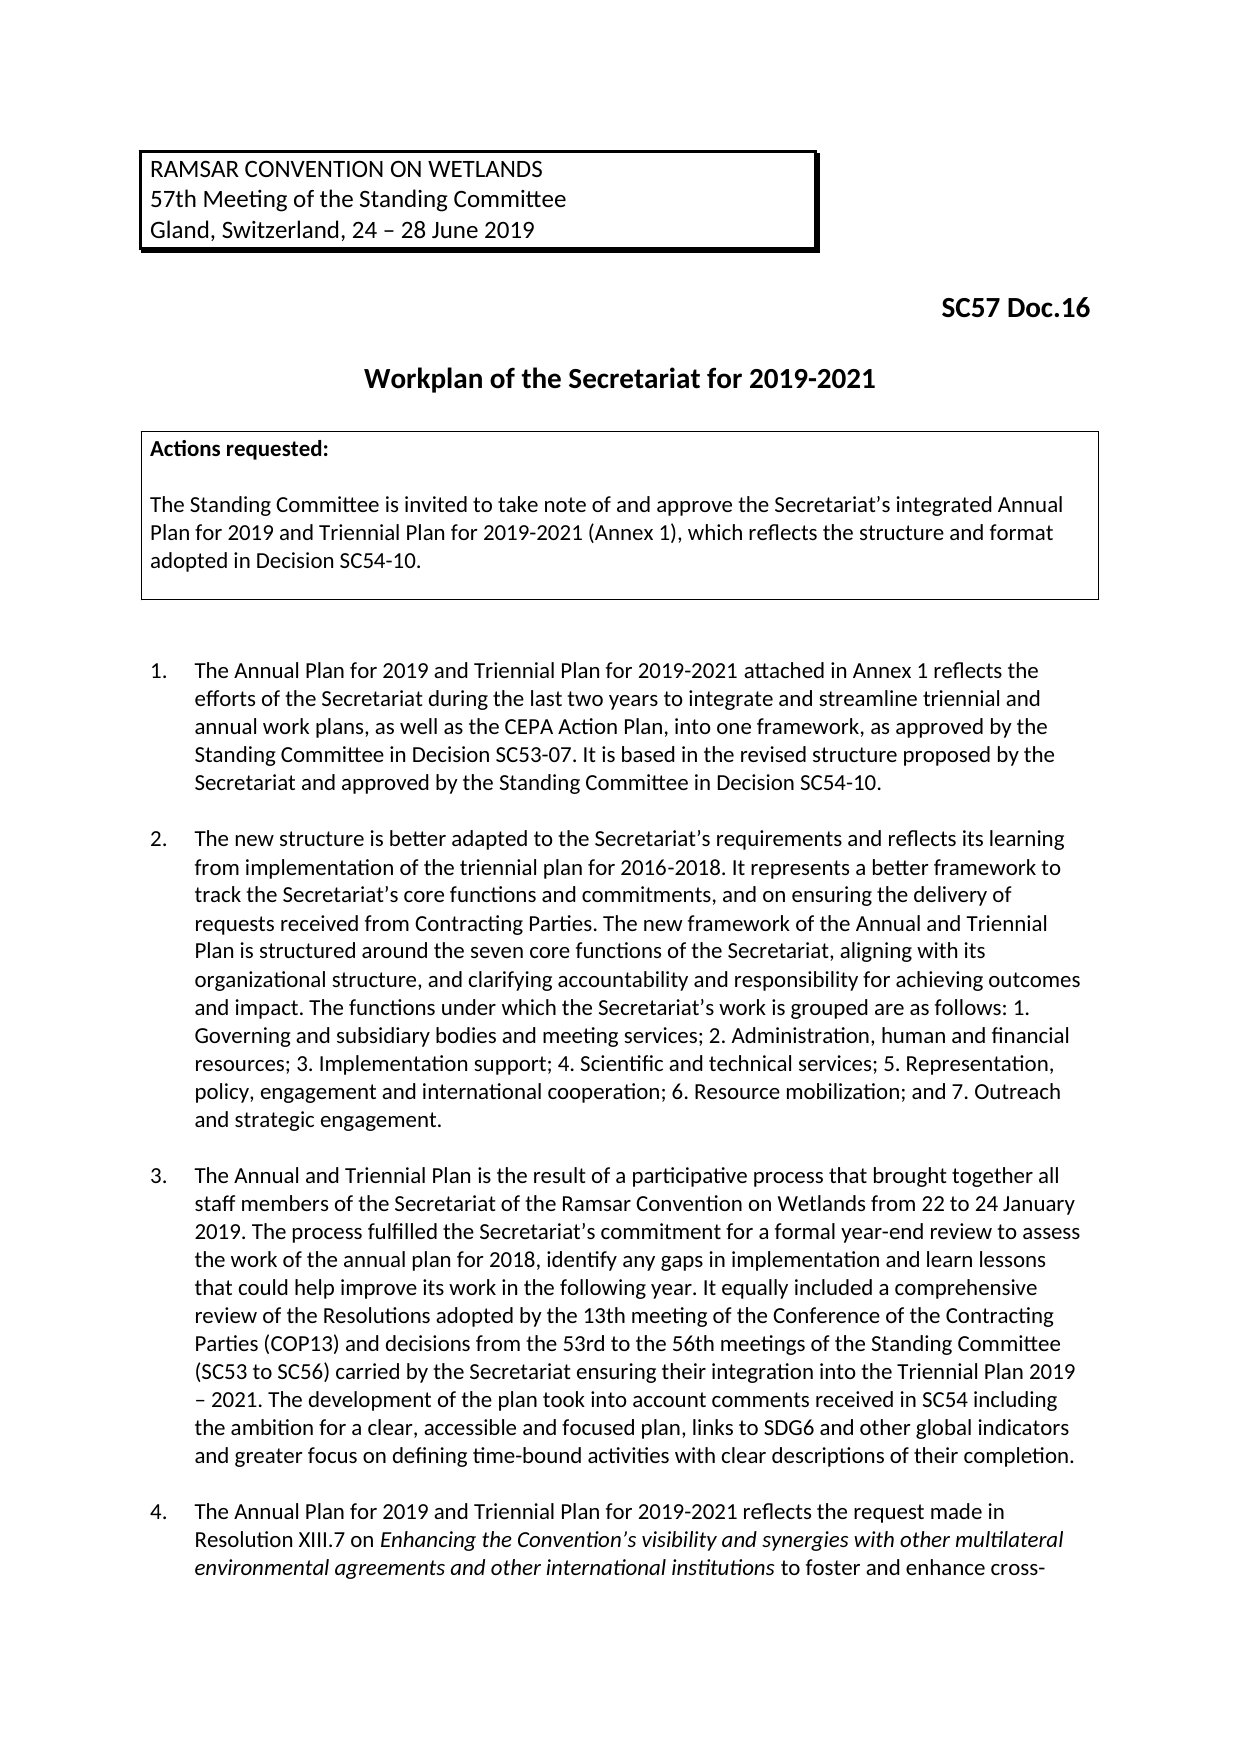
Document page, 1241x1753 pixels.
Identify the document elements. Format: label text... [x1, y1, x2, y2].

text 2. The new structure is better adapted to the Secretariat’s requirements and reflects its learning from implementation of the triennial plan for 2016-2018. It represents a better framework to track the Secretariat’s core functions and commitments, and on ensuring the delivery of requests received from Contracting Parties. The new framework of the Annual and Triennial Plan is structured around the seven core functions of the Secretariat, aligning with its organizational structure, and clarifying accountability and responsibility for achieving outcomes and impact. The functions under which the Secretariat’s work is grouped are as follows: 1. Governing and subsidiary bodies and meeting services; 2. Administration, human and financial resources; 3. Implementation support; 4. Scientific and technical services; 5. Representation, policy, engagement and international cooperation; 6. Resource mobilization; and 7. Outreach and strategic engagement. [150, 824, 1090, 1133]
text RAMSAR CONVENTION ON WETLANDS [142, 153, 814, 181]
text Gland, Switzerland, 24 – 28 June 2019 [142, 211, 814, 247]
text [150, 1497, 1090, 1581]
text 57th Meeting of the Standing Committee [142, 181, 814, 211]
text The Standing Committee is invited to take note of and approve the Secretariat’s integrated Annual Plan for 2019 and Triennial Plan for 2019-2021 (Annex 1), which reflects the structure and format adopted in Decision SC54-10. [142, 487, 1098, 599]
text 1. The Annual Plan for 2019 and Triennial Plan for 2019-2021 attached in Annex 1 reflects the efforts of the Secretariat during the last two years to integrate and streamline triennial and annual work plans, as well as the CEPA Action Plan, into one framework, as approved by the Standing Committee in Decision SC53-07. It is based in the revised structure proposed by the Secretariat and approved by the Standing Committee in Decision SC54-10. [150, 656, 1090, 797]
text Actions requested: [142, 432, 1098, 462]
text SC57 Doc.16 [150, 289, 1090, 324]
text Workplan of the Secretariat for 2019-2021 [150, 360, 1090, 396]
text 3. The Annual and Triennial Plan is the result of a participative process that brought together all staff members of the Secretariat of the Ramsar Convention on Wetlands from 22 to 24 January 2019. The process fulfilled the Secretariat’s commitment for a formal year-end review to assess the work of the annual plan for 2018, identify any gaps in implementation and learn lessons that could help improve its work in the following year. It equally included a comprehensive review of the Resolutions adopted by the 13th meeting of the Conference of the Contracting Parties (COP13) and decisions from the 53rd to the 56th meetings of the Standing Committee (SC53 to SC56) carried by the Secretariat ensuring their integration into the Triennial Plan 2019 – 2021. The development of the plan took into account comments received in SC54 including the ambition for a clear, accessible and focused plan, links to SDG6 and other global indicators and greater focus on defining time-bound activities with clear descriptions of their completion. [150, 1161, 1090, 1469]
